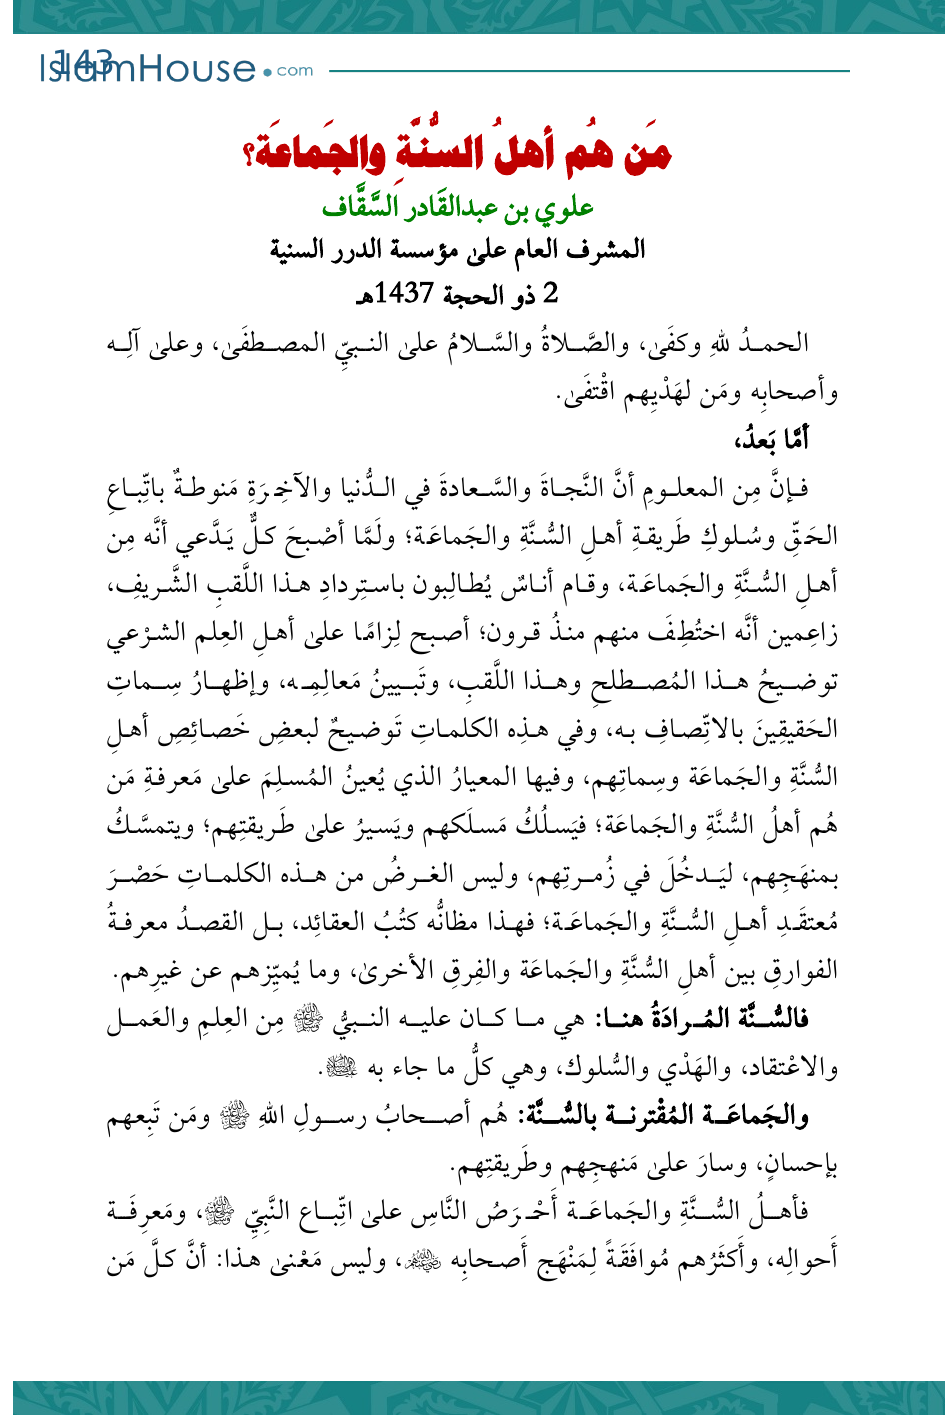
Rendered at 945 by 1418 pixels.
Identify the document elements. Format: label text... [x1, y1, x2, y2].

text والجَماعَة المُقْترنة بالسُّنَّة: هُم أصحابُ رسولِ اللهِ ومَن تَبِعهم بإحسانٍ، وسارَ على مَنهجِهم وطَريقتِهم. [106, 1091, 839, 1187]
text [106, 1187, 839, 1284]
text فالسُّنَّة المُرادَةُ هنا: هي ما كان عليه النبيُّ مِن العِلمِ والعَمل والاعْتقاد، والهَدْي والسُّلوك، وهي كلُّ ما جاء به . [106, 994, 839, 1091]
text المشرف العام على مؤسسة الدرر السنية [106, 226, 839, 273]
picture [31, 48, 860, 89]
picture [13, 0, 945, 34]
text علوي بن عبدالقَادر السَّقَّاف [566, 192, 839, 223]
text فإنَّ مِن المعلومِ أنَّ النَّجاةَ والسَّعادةَ في الدُّنيا والآخِرَةِ مَنوطةٌ باتِّباعِ الحَقِّ وسُلوكِ طَريقةِ أهلِ السُّنَّةِ والجَماعَة؛ ولَمَّا أصْبحَ كلٌّ يَدَّعي أنَّه مِن أهلِ السُّنَّةِ والجَماعَة، وقام أناسٌ يُطالِبون باستِردادِ هذا اللَّقبِ الشَّريفِ، زاعِمين أنَّه اختُطِفَ منهم منذُ قرون؛ أصبح لِزامًا على أهلِ العِلم الشرْعي توضيحُ هذا المُصطلحِ وهذا اللَّقبِ، وتَبيينُ مَعالِمِه، وإظهارُ سِماتِ الحَقيقِينَ بالاتِّصافِ به، وفي هذِه الكلماتِ تَوضيحٌ لبعضِ خَصائِصِ أهلِ السُّنَّةِ والجَماعَة وسِماتِهم، وفيها المعيارُ الذي يُعينُ المُسلِمَ على مَعرفةِ مَن هُم أهلُ السُّنَّةِ والجَماعَة؛ فيَسلُكُ مَسلَكهم ويَسيرُ على طَريقتِهم؛ ويتمسَّكُ بمنهَجِهم، ليَدخُلَ في زُمرتِهم، وليس الغرضُ من هذه الكلماتِ حَصْرَ مُعتقَدِ أهلِ السُّنَّةِ والجَماعَة؛ فهذا مظانُّه كتُبُ العقائِد، بل القصدُ معرفةُ الفوارقِ بين أهلِ السُّنَّةِ والجَماعَة والفِرقِ الأخرى، وما يُميِّزهم عن غيرِهم. [106, 464, 839, 994]
text أمَّا بَعدُ، [106, 416, 839, 464]
text الحمدُ للهِ وكفَى، والصَّلاةُ والسَّلامُ على النبيِّ المصطفَى، وعلى آلِه وأصحابِه ومَن لهَدْيِهم اقْتفَى. [106, 319, 839, 416]
picture [13, 1381, 945, 1415]
text 2 ذو الحجة 1437هـ [106, 273, 839, 319]
text علوي بن عبدالقَادر السَّقَّاف [106, 192, 574, 223]
text مَن هُم أهلُ السُّنَّةِ والجَماعَة؟ [106, 112, 839, 186]
